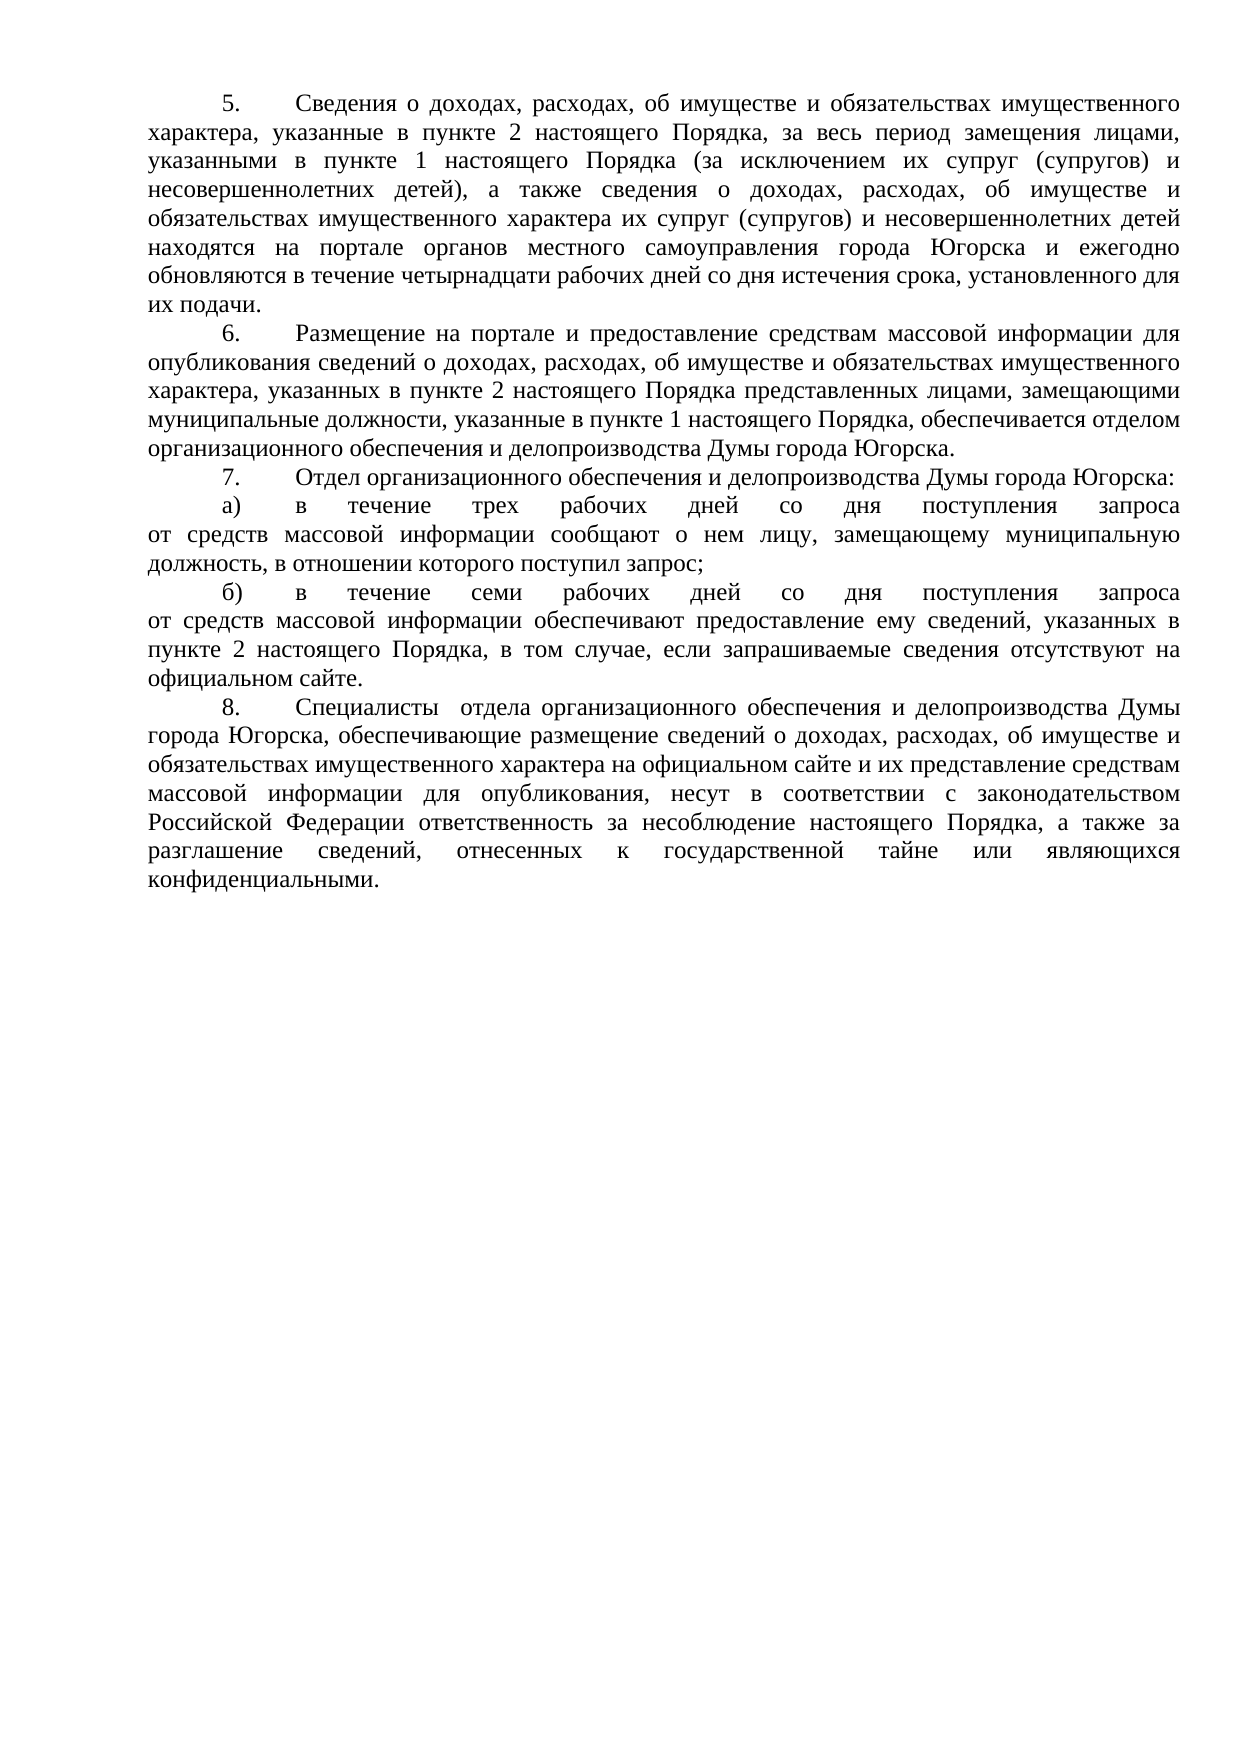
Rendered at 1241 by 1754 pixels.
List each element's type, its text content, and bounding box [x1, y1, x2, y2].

text 5. Сведения о доходах, расходах, об имуществе и обязательствах имущественного характера, указанные в пункте 2 настоящего Порядка, за весь период замещения лицами, указанными в пункте 1 настоящего Порядка (за исключением их супруг (супругов) и несовершеннолетних детей), а также сведения о доходах, расходах, об имуществе и обязательствах имущественного характера их супруг (супругов) и несовершеннолетних детей находятся на портале органов местного самоуправления города Югорска и ежегодно обновляются в течение четырнадцати рабочих дней со дня истечения срока, установленного для их подачи. [148, 88, 1181, 318]
text 7. Отдел организационного обеспечения и делопроизводства Думы города Югорска: [148, 462, 1181, 490]
text 8. Специалисты отдела организационного обеспечения и делопроизводства Думы города Югорска, обеспечивающие размещение сведений о доходах, расходах, об имуществе и обязательствах имущественного характера на официальном сайте и их представление средствам массовой информации для опубликования, несут в соответствии с законодательством Российской Федерации ответственность за несоблюдение настоящего Порядка, а также за разглашение сведений, отнесенных к государственной тайне или являющихся конфиденциальными. [148, 692, 1181, 893]
text б) в течение семи рабочих дней со дня поступления запроса от средств массовой информации обеспечивают предоставление ему сведений, указанных в пункте 2 настоящего Порядка, в том случае, если запрашиваемые сведения отсутствуют на официальном сайте. [148, 577, 1181, 692]
text 6. Размещение на портале и предоставление средствам массовой информации для опубликования сведений о доходах, расходах, об имуществе и обязательствах имущественного характера, указанных в пункте 2 настоящего Порядка представленных лицами, замещающими муниципальные должности, указанные в пункте 1 настоящего Порядка, обеспечивается отделом организационного обеспечения и делопроизводства Думы города Югорска. [148, 318, 1181, 462]
text а) в течение трех рабочих дней со дня поступления запроса от средств массовой информации сообщают о нем лицу, замещающему муниципальную должность, в отношении которого поступил запрос; [148, 490, 1181, 577]
